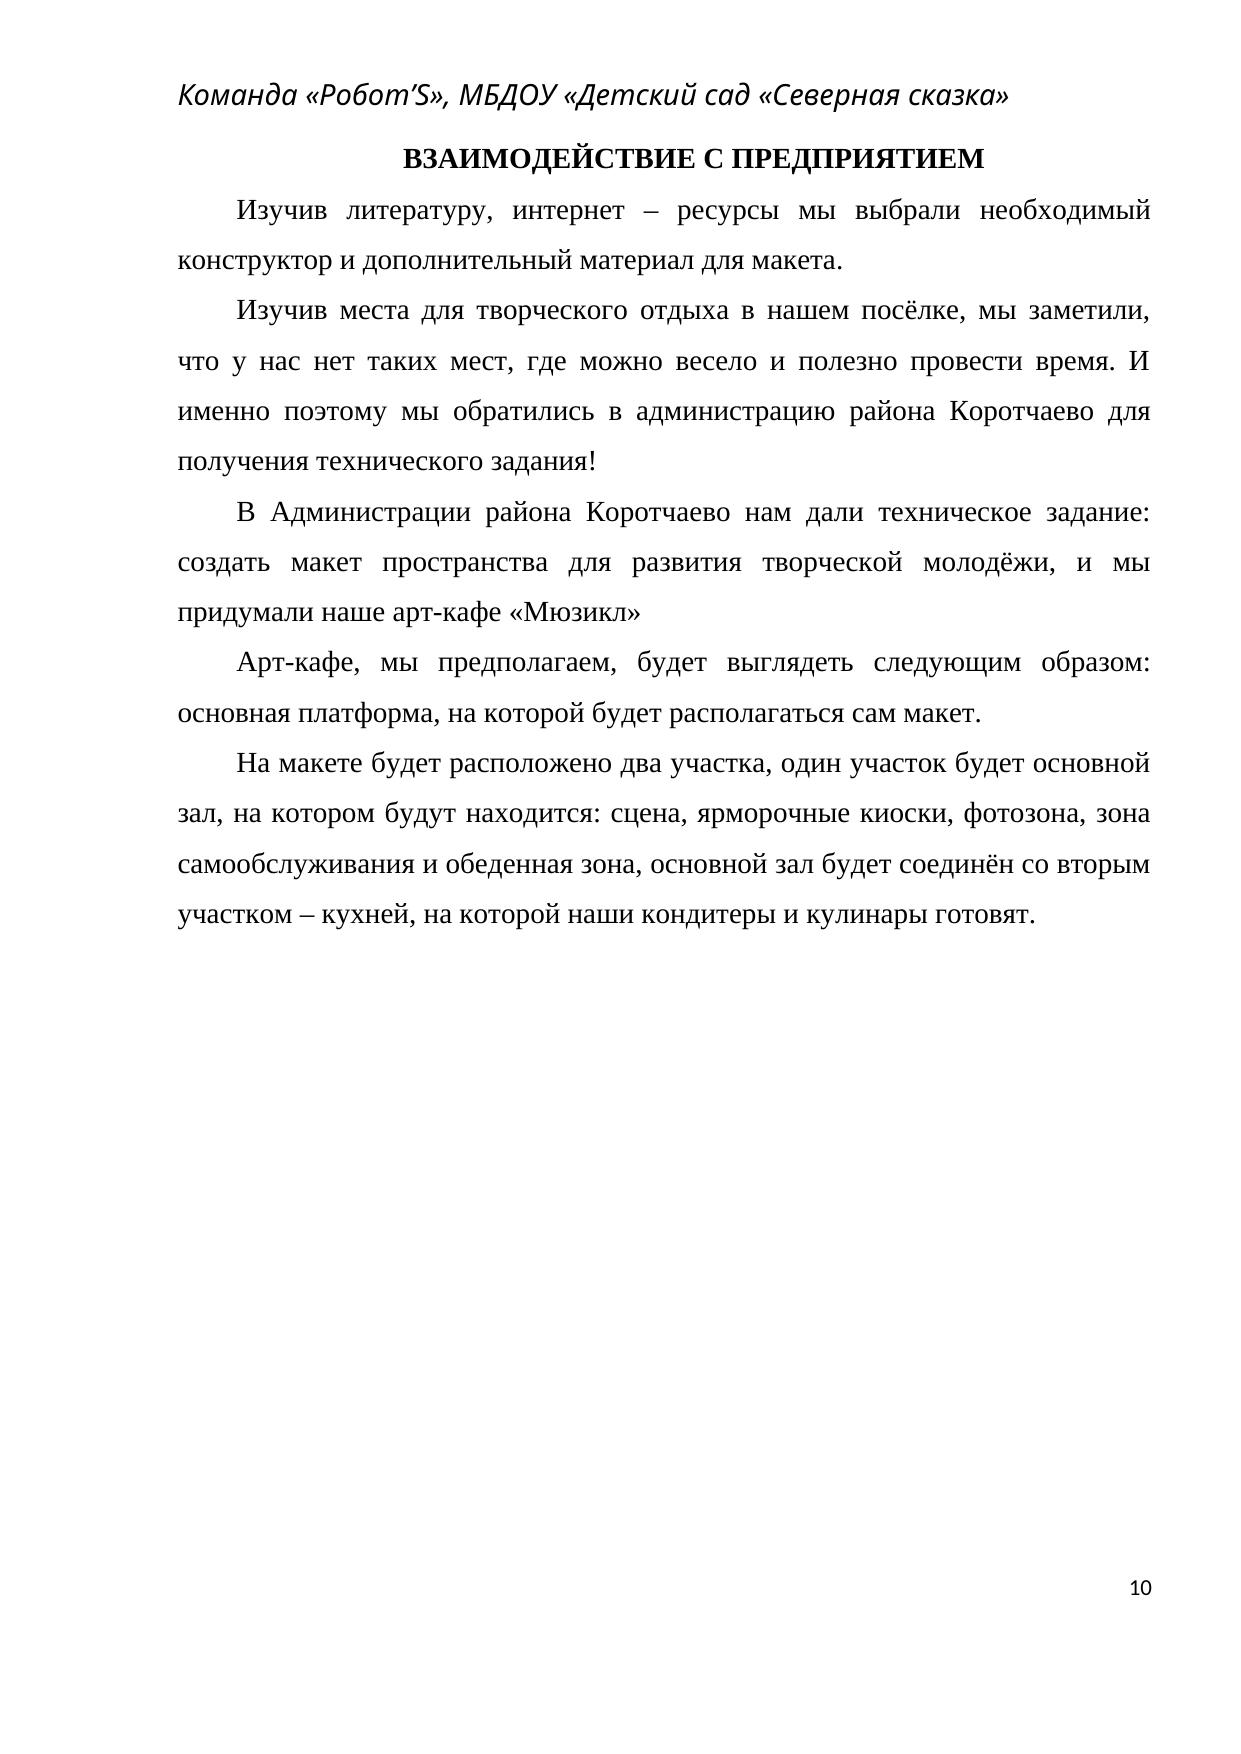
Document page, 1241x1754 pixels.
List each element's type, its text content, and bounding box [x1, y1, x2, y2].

text ВЗАИМОДЕЙСТВИЕ С ПРЕДПРИЯТИЕМ [177, 141, 1152, 175]
text В Администрации района Коротчаево нам дали техническое задание: создать макет пространства для развития творческой молодёжи, и мы придумали наше арт-кафе «Мюзикл» [177, 494, 1152, 628]
text Изучив места для творческого отдыха в нашем посёлке, мы заметили, что у нас нет таких мест, где можно весело и полезно провести время. И именно поэтому мы обратились в администрацию района Коротчаево для получения технического задания! [177, 292, 1152, 477]
text Арт-кафе, мы предполагаем, будет выглядеть следующим образом: основная платформа, на которой будет располагаться сам макет. [177, 644, 1152, 728]
text Изучив литературу, интернет – ресурсы мы выбрали необходимый конструктор и дополнительный материал для макета. [177, 192, 1152, 276]
text На макете будет расположено два участка, один участок будет основной зал, на котором будут находится: сцена, ярморочные киоски, фотозона, зона самообслуживания и обеденная зона, основной зал будет соединён со вторым участком – кухней, на которой наши кондитеры и кулинары готовят. [177, 745, 1152, 930]
